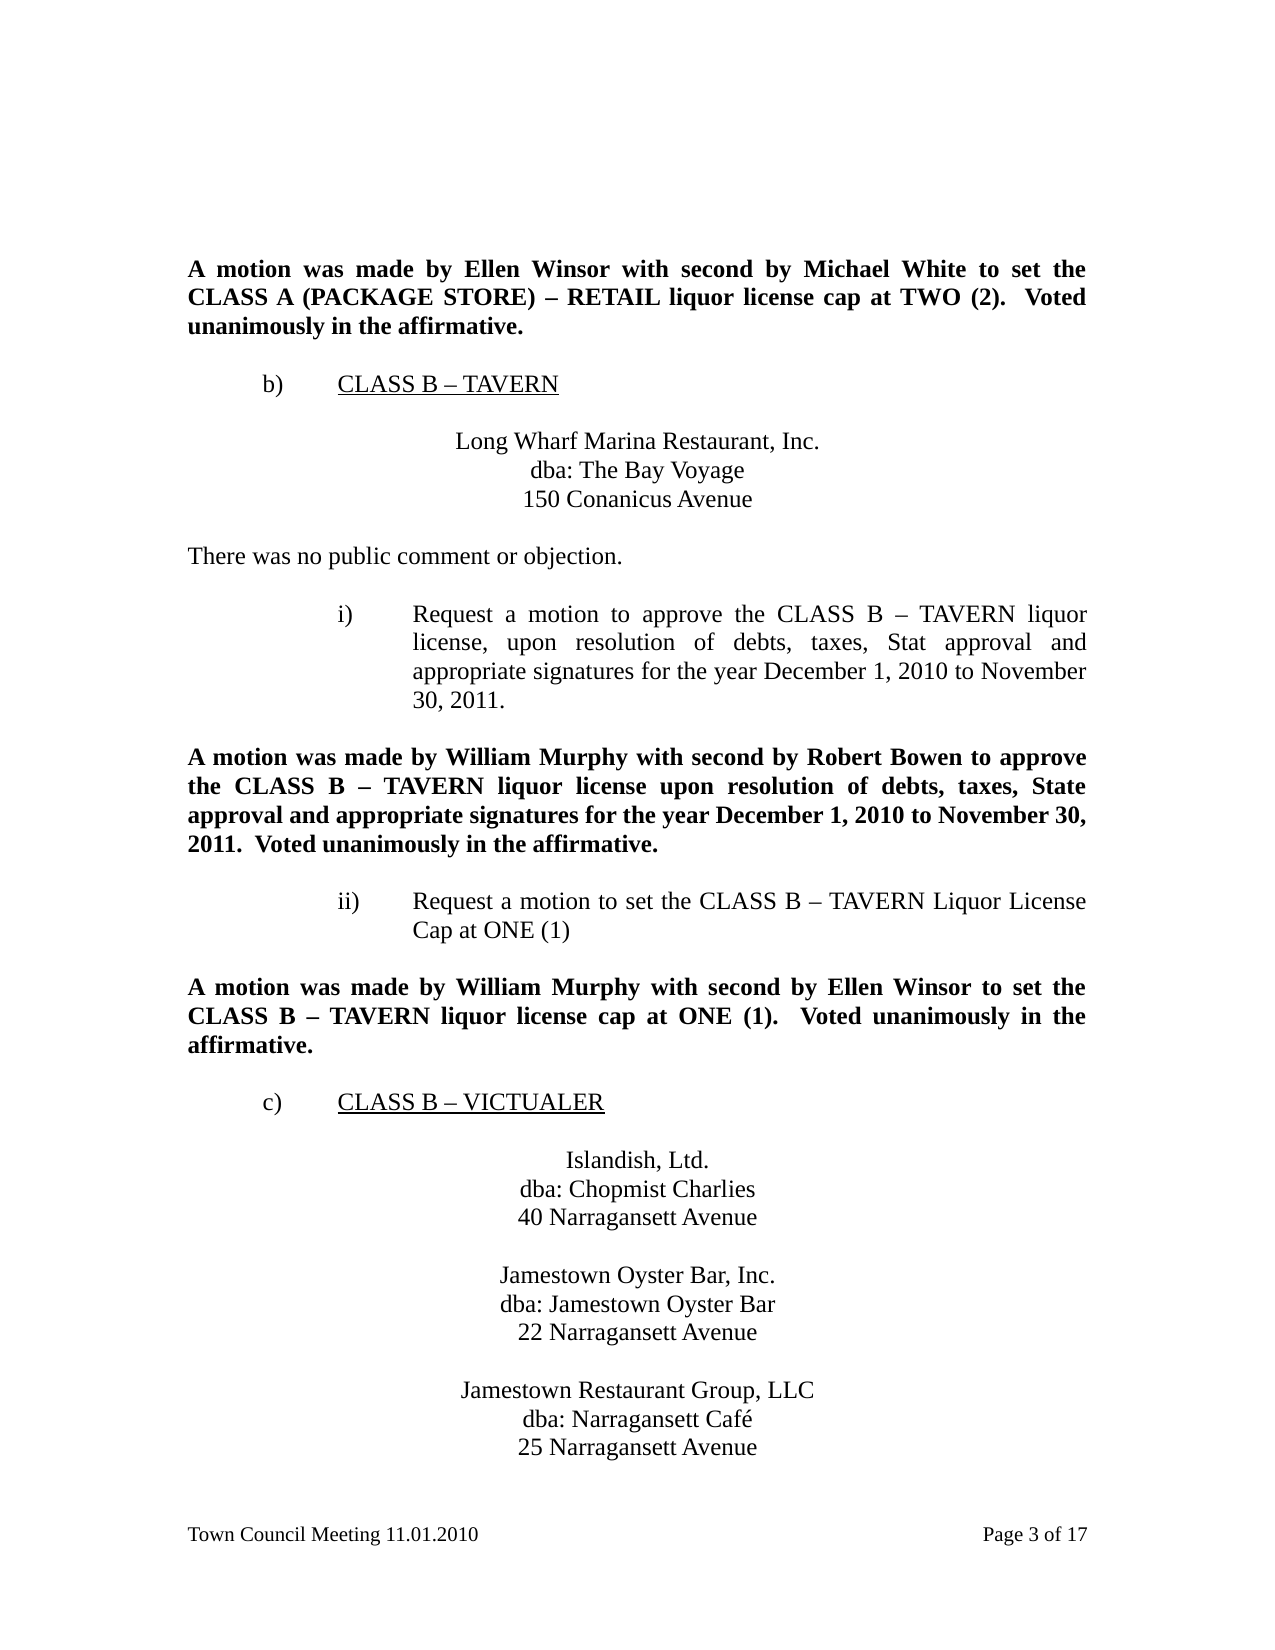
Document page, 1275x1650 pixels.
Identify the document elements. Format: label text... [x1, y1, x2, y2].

text dba: Chopmist Charlies [187, 1174, 1087, 1202]
text b) CLASS B – TAVERN [187, 369, 1087, 397]
text Jamestown Restaurant Group, LLC [187, 1375, 1087, 1404]
text 150 Conanicus Avenue [187, 484, 1087, 512]
text dba: The Bay Voyage [187, 455, 1087, 484]
text A motion was made by William Murphy with second by Ellen Winsor to set the CLASS B – TAVERN liquor license cap at ONE (1). Voted unanimously in the affirmative. [187, 972, 1087, 1059]
text Islandish, Ltd. [187, 1145, 1087, 1174]
text There was no public comment or objection. [187, 541, 1087, 570]
subtitle CLASS B – VICTUALER [262, 1087, 1087, 1116]
list Request a motion to set the CLASS B – TAVERN Liquor License Cap at ONE (1) [337, 886, 1087, 944]
text Long Wharf Marina Restaurant, Inc. [187, 426, 1087, 455]
list Request a motion to approve the CLASS B – TAVERN liquor license, upon resolution of debts, taxes, Stat approval and appropriate signatures for the year December 1, 2010 to November 30, 2011. [337, 599, 1087, 714]
text 40 Narragansett Avenue [187, 1202, 1087, 1231]
text 25 Narragansett Avenue [187, 1432, 1087, 1461]
text A motion was made by Ellen Winsor with second by Michael White to set the CLASS A (PACKAGE STORE) – RETAIL liquor license cap at TWO (2). Voted unanimously in the affirmative. [187, 254, 1087, 340]
text dba: Jamestown Oyster Bar [187, 1289, 1087, 1317]
text 22 Narragansett Avenue [187, 1317, 1087, 1346]
text dba: Narragansett Café [187, 1404, 1087, 1432]
text Jamestown Oyster Bar, Inc. [187, 1260, 1087, 1289]
text A motion was made by William Murphy with second by Robert Bowen to approve the CLASS B – TAVERN liquor license upon resolution of debts, taxes, State approval and appropriate signatures for the year December 1, 2010 to November 30, 2011. Voted unanimously in the affirmative. [187, 742, 1087, 857]
